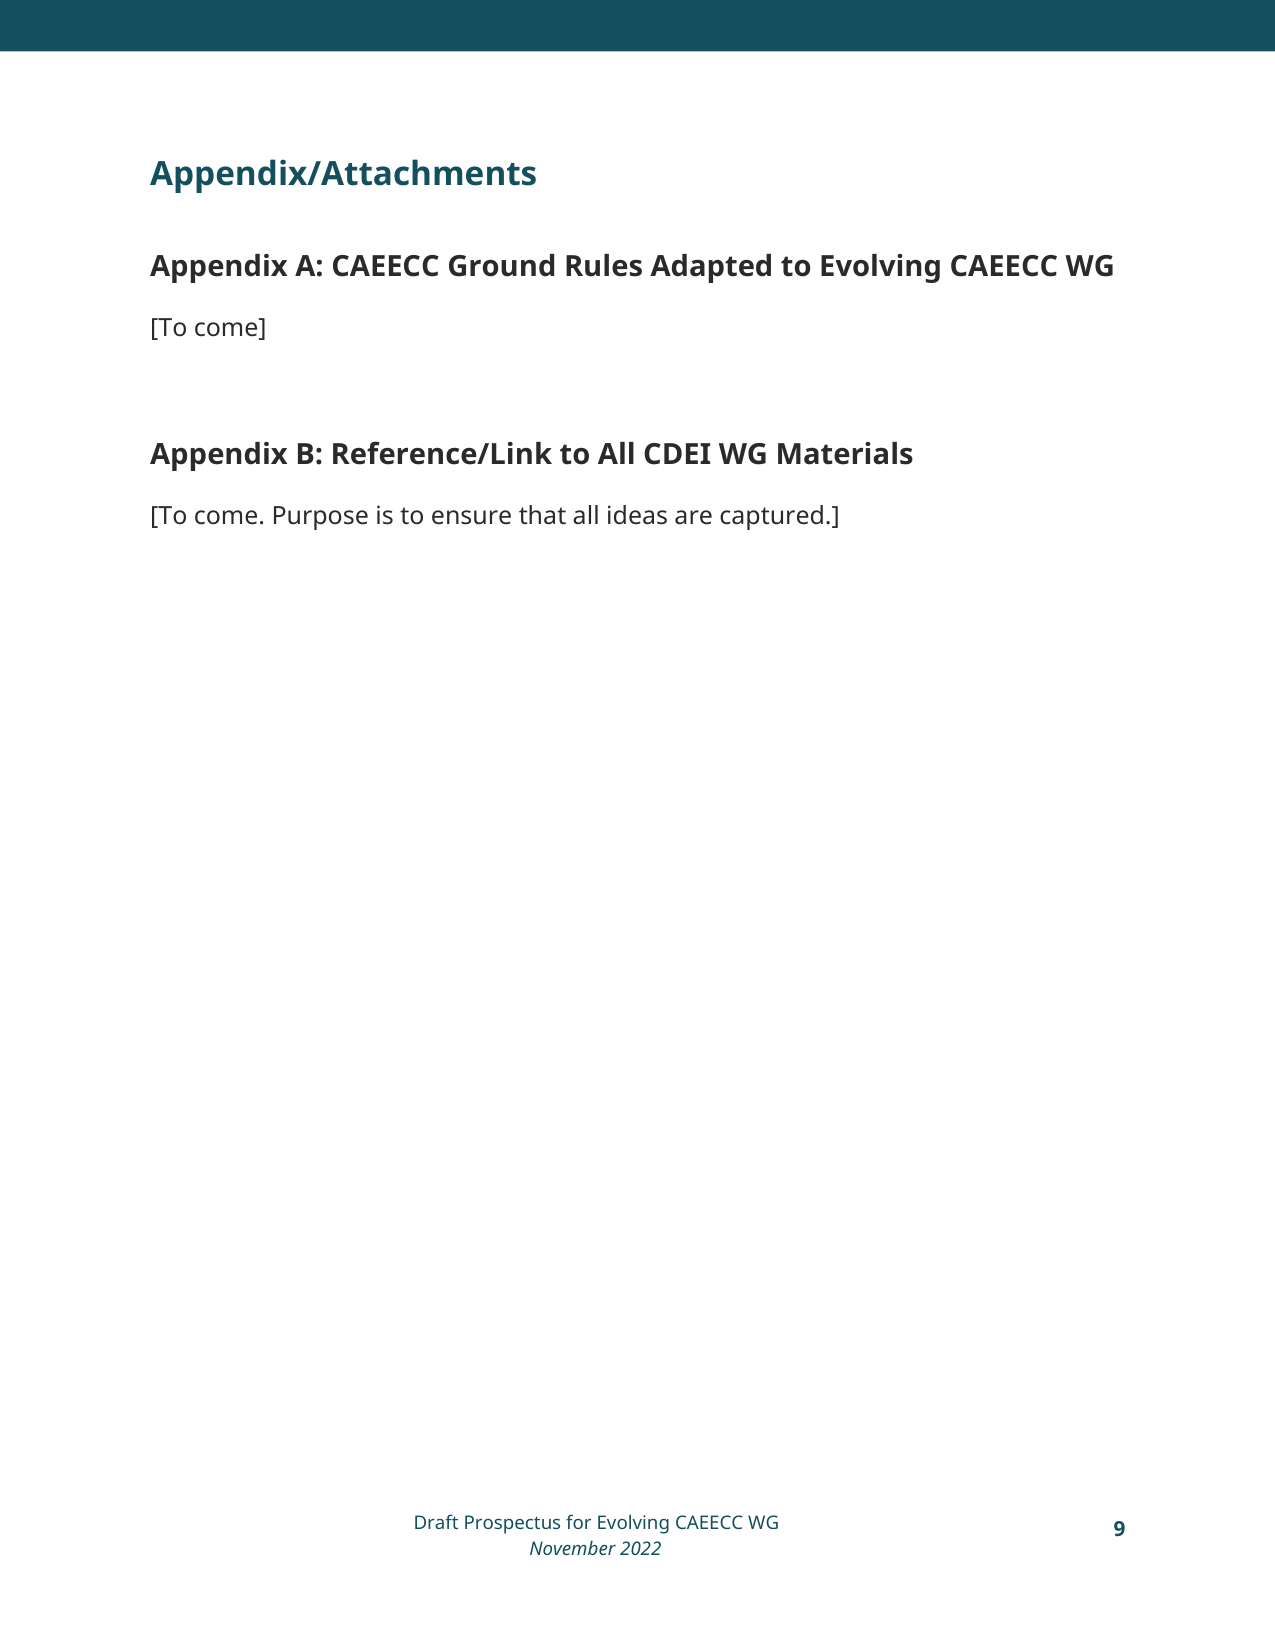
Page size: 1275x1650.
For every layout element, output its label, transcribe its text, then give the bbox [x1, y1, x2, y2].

subtitle Appendix A: CAEECC Ground Rules Adapted to Evolving CAEECC WG [150, 245, 1125, 285]
text [To come. Purpose is to ensure that all ideas are captured.] [150, 498, 1125, 532]
subtitle Appendix/Attachments [150, 150, 1125, 195]
text [To come] [150, 310, 1125, 344]
subtitle Appendix B: Reference/Link to All CDEI WG Materials [150, 433, 1125, 473]
